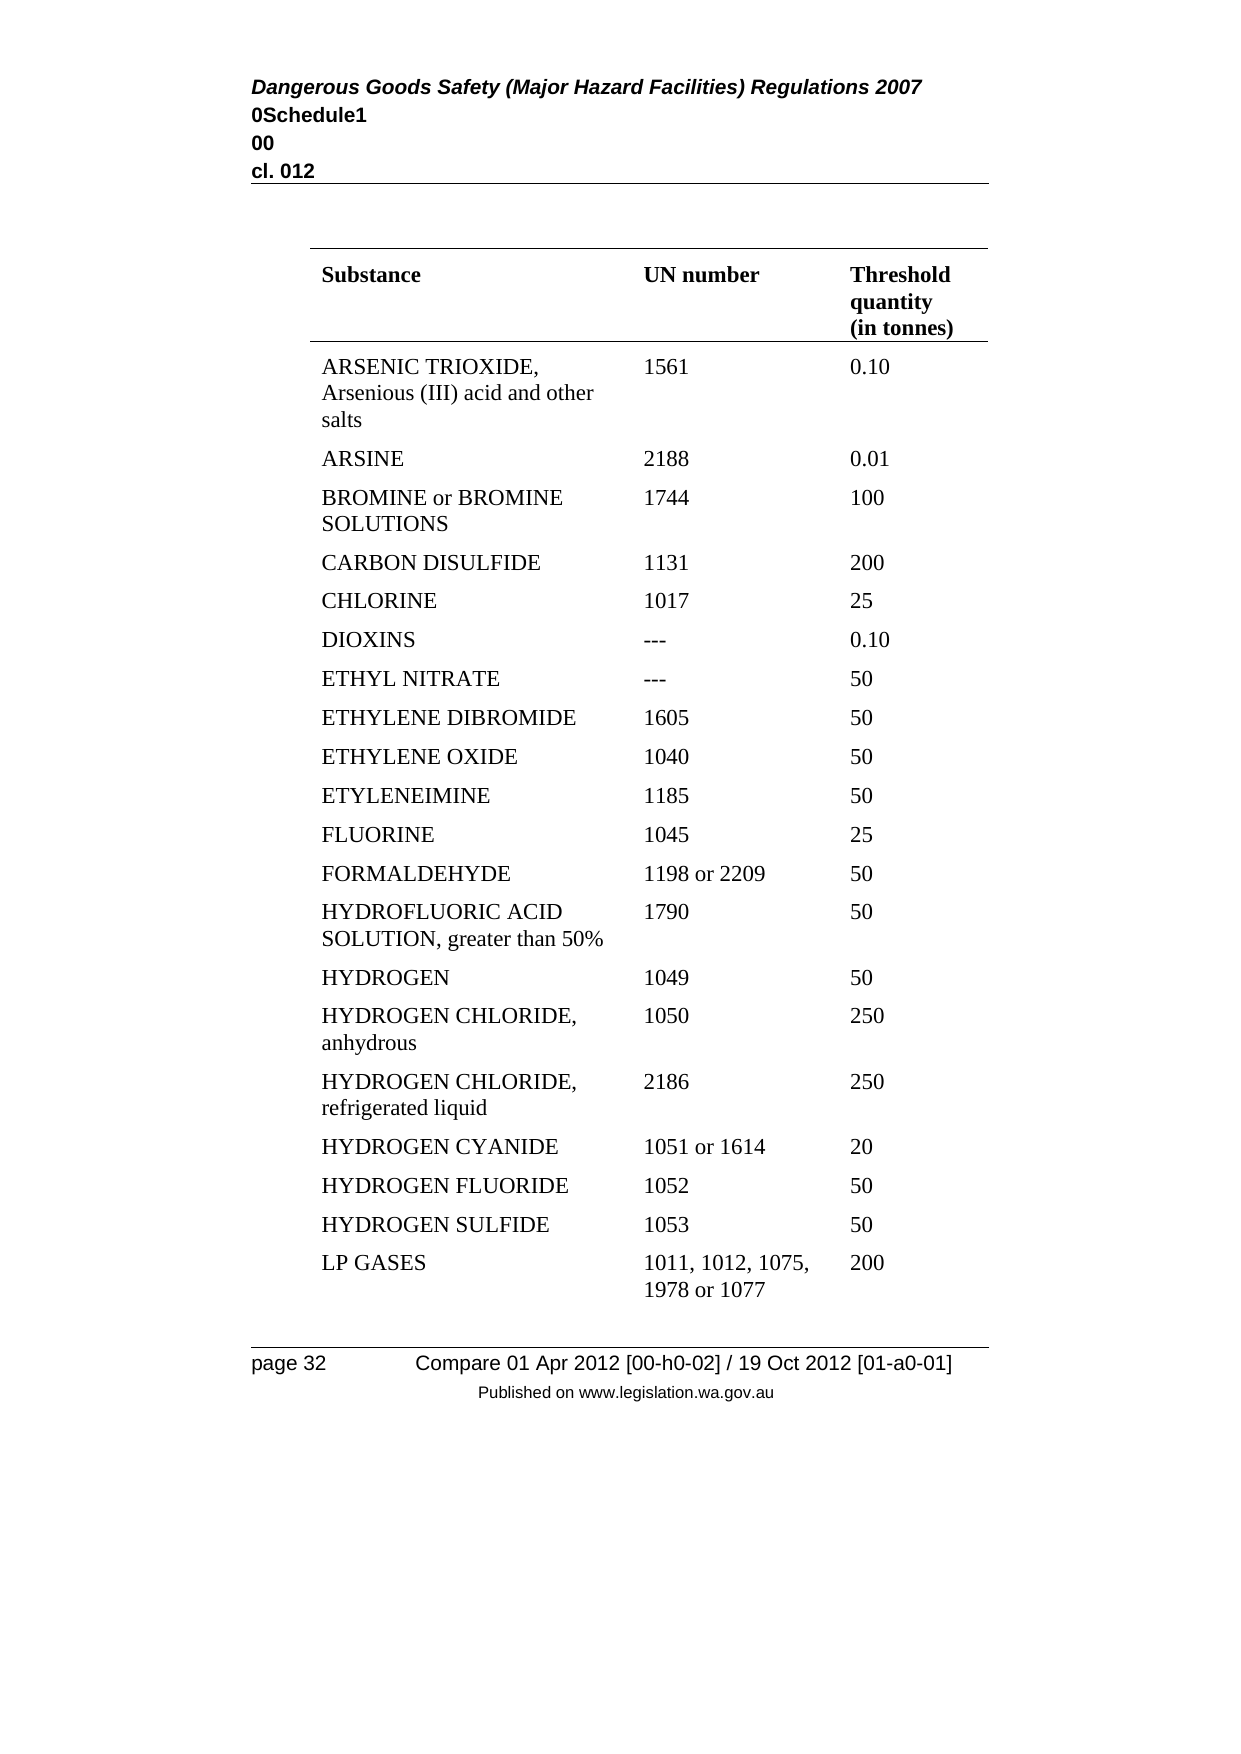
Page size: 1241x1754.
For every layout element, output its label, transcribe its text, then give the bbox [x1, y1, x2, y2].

table_cell 1053 [620, 1198, 821, 1237]
table_cell --- [620, 653, 821, 692]
table_header UN number [620, 249, 821, 341]
table_cell HYDROGEN CHLORIDE, refrigerated liquid [310, 1055, 620, 1120]
table_cell 1050 [620, 990, 821, 1055]
table_cell 1049 [620, 951, 821, 990]
table_cell ARSENIC TRIOXIDE, Arsenious (III) acid and other salts [310, 342, 620, 432]
table_cell 1131 [620, 536, 821, 575]
table_cell 2188 [620, 432, 821, 471]
table_cell FLUORINE [310, 808, 620, 847]
table_cell 0.10 [821, 342, 987, 432]
table_cell 25 [821, 808, 987, 847]
table_cell 1045 [620, 808, 821, 847]
table_cell 50 [821, 653, 987, 692]
table_cell 1198 or 2209 [620, 847, 821, 886]
table_cell 50 [821, 769, 987, 808]
table_cell 2186 [620, 1055, 821, 1120]
table_cell DIOXINS [310, 614, 620, 653]
table_cell --- [620, 614, 821, 653]
table_cell 50 [821, 847, 987, 886]
table_cell BROMINE or BROMINE SOLUTIONS [310, 471, 620, 536]
table_cell ETYLENEIMINE [310, 769, 620, 808]
table_cell HYDROGEN CHLORIDE, anhydrous [310, 990, 620, 1055]
table_cell 1017 [620, 575, 821, 614]
table_cell 50 [821, 951, 987, 990]
table_cell 1605 [620, 692, 821, 731]
table_cell HYDROGEN SULFIDE [310, 1198, 620, 1237]
table_cell 20 [821, 1120, 987, 1159]
table_cell 250 [821, 1055, 987, 1120]
table_cell 1790 [620, 886, 821, 951]
table_cell 1011, 1012, 1075, 1978 or 1077 [620, 1237, 821, 1302]
table_cell 50 [821, 1159, 987, 1198]
table_header Substance [310, 249, 620, 341]
table_cell 1051 or 1614 [620, 1120, 821, 1159]
table_cell HYDROFLUORIC ACID SOLUTION, greater than 50% [310, 886, 620, 951]
table_cell ETHYL NITRATE [310, 653, 620, 692]
table_cell 0.10 [821, 614, 987, 653]
table_cell 1561 [620, 342, 821, 432]
table_cell CHLORINE [310, 575, 620, 614]
table_cell 100 [821, 471, 987, 536]
table_cell 250 [821, 990, 987, 1055]
table_cell FORMALDEHYDE [310, 847, 620, 886]
table_cell LP GASES [310, 1237, 620, 1302]
table_cell 50 [821, 886, 987, 951]
table_cell 1040 [620, 731, 821, 769]
table_cell 200 [821, 536, 987, 575]
table_cell CARBON DISULFIDE [310, 536, 620, 575]
table_cell 0.01 [821, 432, 987, 471]
table_cell HYDROGEN [310, 951, 620, 990]
table_cell 25 [821, 575, 987, 614]
table_cell 50 [821, 692, 987, 731]
table_cell 1185 [620, 769, 821, 808]
table_header Threshold quantity (in tonnes) [821, 249, 987, 341]
table_cell 1052 [620, 1159, 821, 1198]
table_cell HYDROGEN CYANIDE [310, 1120, 620, 1159]
table_cell 50 [821, 731, 987, 769]
table_cell ETHYLENE DIBROMIDE [310, 692, 620, 731]
table_cell 1744 [620, 471, 821, 536]
table_cell 50 [821, 1198, 987, 1237]
table_cell 200 [821, 1237, 987, 1302]
table_cell HYDROGEN FLUORIDE [310, 1159, 620, 1198]
table_cell ETHYLENE OXIDE [310, 731, 620, 769]
table_cell ARSINE [310, 432, 620, 471]
